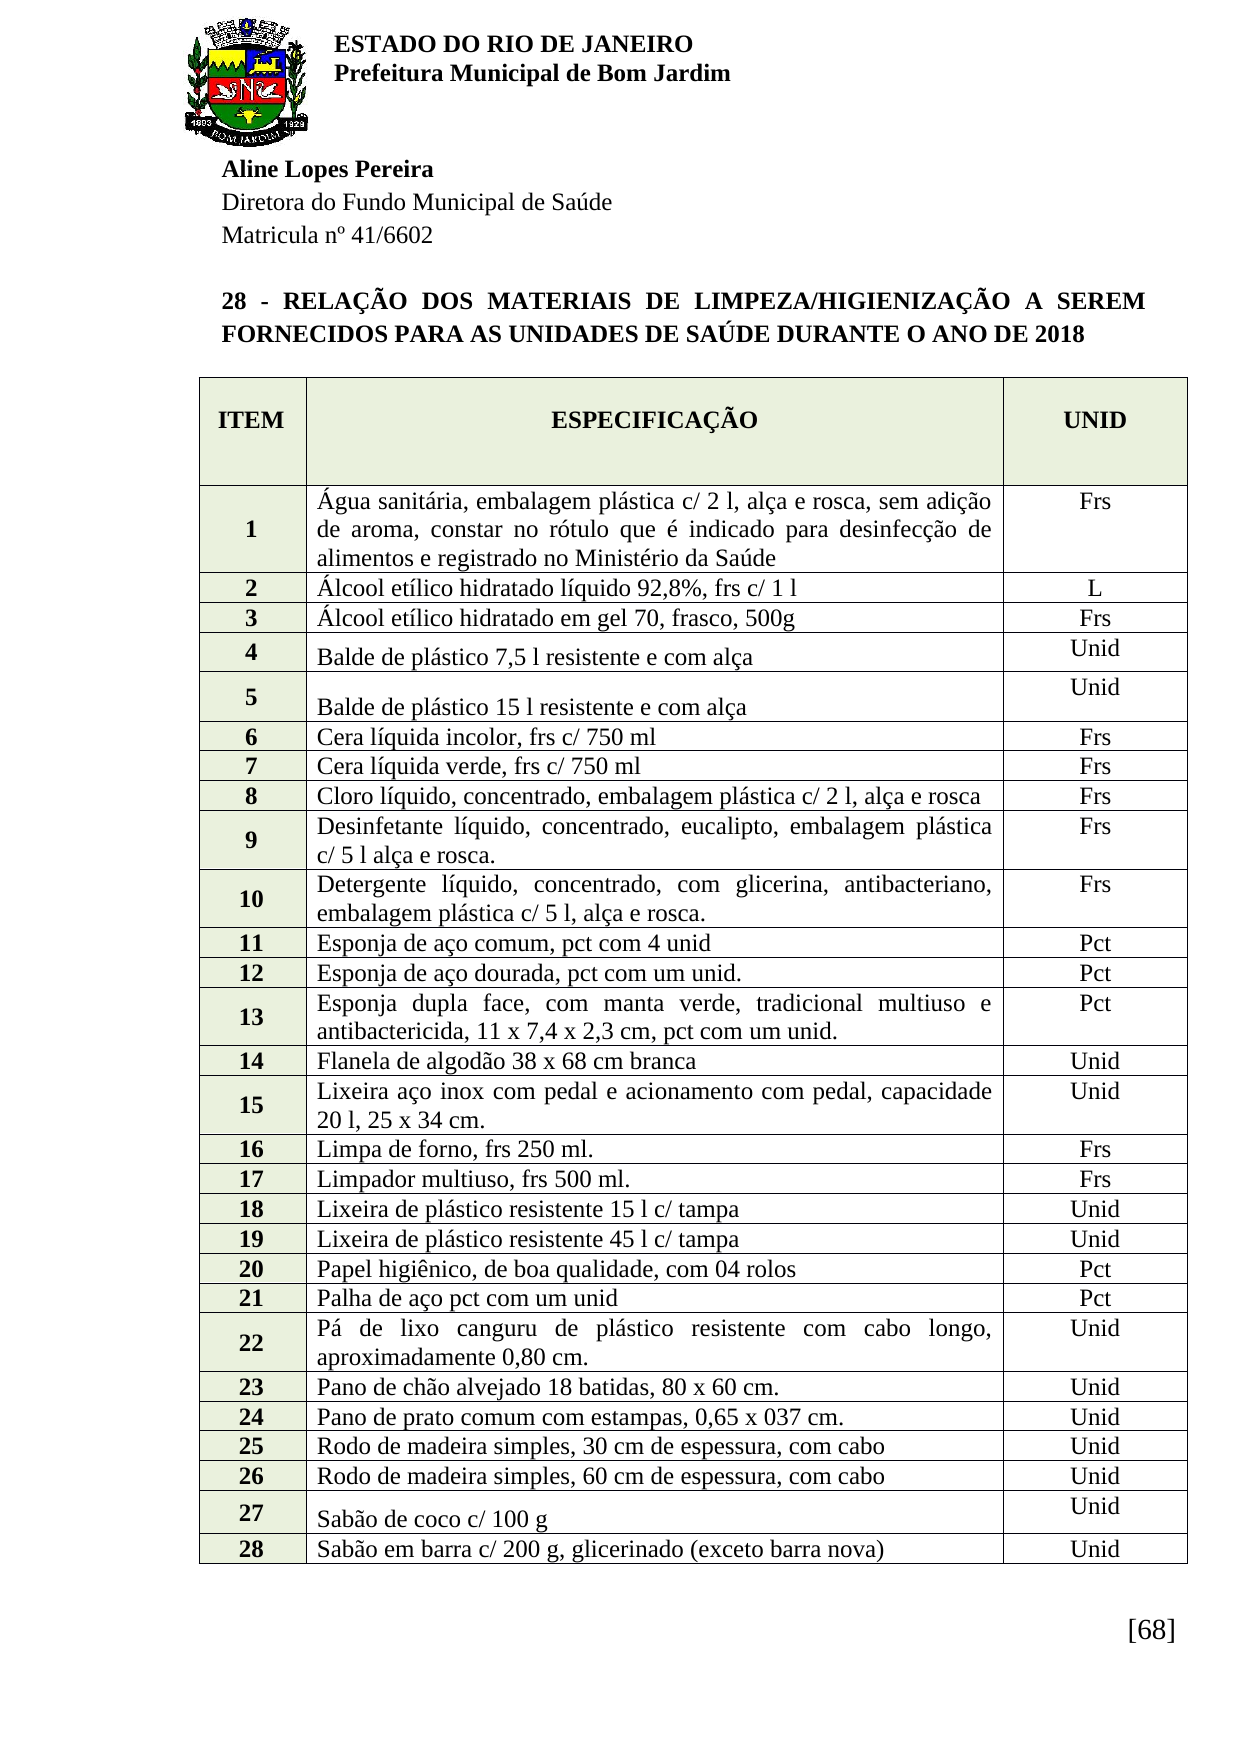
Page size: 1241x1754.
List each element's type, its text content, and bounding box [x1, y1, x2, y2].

table_cell Limpa de forno, frs 250 ml. [307, 1135, 1003, 1163]
table_header ITEM [200, 378, 306, 485]
table_cell 22 [200, 1313, 306, 1371]
table_cell 14 [200, 1046, 306, 1075]
table_cell Unid [1004, 1402, 1187, 1430]
table_cell 2 [200, 573, 306, 602]
table_cell 23 [200, 1372, 306, 1401]
text 28 - RELAÇÃO DOS MATERIAIS DE LIMPEZA/HIGIENIZAÇÃO A SEREM FORNECIDOS PARA AS UNIDADES DE SAÚDE DURANTE O ANO DE 2018 [221, 286, 1146, 348]
table_cell Unid [1004, 1372, 1187, 1401]
picture [181, 15, 310, 149]
table_cell Pct [1004, 988, 1187, 1045]
table_cell 27 [200, 1491, 306, 1533]
table_cell Lixeira de plástico resistente 45 l c/ tampa [307, 1224, 1003, 1253]
table_cell Cera líquida verde, frs c/ 750 ml [307, 751, 1003, 780]
table_cell Sabão de coco c/ 100 g [307, 1491, 1003, 1533]
table_cell Lixeira de plástico resistente 15 l c/ tampa [307, 1194, 1003, 1223]
table_cell Frs [1004, 722, 1187, 750]
table_cell Unid [1004, 1461, 1187, 1490]
text Diretora do Fundo Municipal de Saúde [221, 187, 1176, 216]
table_cell Unid [1004, 633, 1187, 671]
table_cell Esponja dupla face, com manta verde, tradicional multiuso e antibactericida, 11 x 7,4 x 2,3 cm, pct com um unid. [307, 988, 1003, 1045]
table_header ESPECIFICAÇÃO [307, 378, 1003, 485]
table_cell Cera líquida incolor, frs c/ 750 ml [307, 722, 1003, 750]
table_cell 3 [200, 603, 306, 632]
table_cell Cloro líquido, concentrado, embalagem plástica c/ 2 l, alça e rosca [307, 781, 1003, 810]
table_cell Unid [1004, 1431, 1187, 1460]
table_cell Pano de prato comum com estampas, 0,65 x 037 cm. [307, 1402, 1003, 1430]
text Matricula nº 41/6602 [221, 220, 1146, 249]
table_cell 11 [200, 928, 306, 957]
table_cell 8 [200, 781, 306, 810]
table_cell Sabão em barra c/ 200 g, glicerinado (exceto barra nova) [307, 1534, 1003, 1563]
table_cell Balde de plástico 7,5 l resistente e com alça [307, 633, 1003, 671]
table_cell Frs [1004, 811, 1187, 868]
table_cell Unid [1004, 672, 1187, 721]
table_cell Palha de aço pct com um unid [307, 1284, 1003, 1312]
table_cell Esponja de aço comum, pct com 4 unid [307, 928, 1003, 957]
table_cell 24 [200, 1402, 306, 1430]
table_cell Frs [1004, 486, 1187, 572]
table_cell Unid [1004, 1194, 1187, 1223]
table_cell Unid [1004, 1491, 1187, 1533]
table_cell 19 [200, 1224, 306, 1253]
table_cell 28 [200, 1534, 306, 1563]
table_cell Frs [1004, 1135, 1187, 1163]
table_cell 5 [200, 672, 306, 721]
table_cell 1 [200, 486, 306, 572]
table_cell 25 [200, 1431, 306, 1460]
table_cell Água sanitária, embalagem plástica c/ 2 l, alça e rosca, sem adição de aroma, constar no rótulo que é indicado para desinfecção de alimentos e registrado no Ministério da Saúde [307, 486, 1003, 572]
table_header UNID [1004, 378, 1187, 485]
table_cell Esponja de aço dourada, pct com um unid. [307, 958, 1003, 987]
table_cell Pá de lixo canguru de plástico resistente com cabo longo, aproximadamente 0,80 cm. [307, 1313, 1003, 1371]
table_cell 6 [200, 722, 306, 750]
table_cell Unid [1004, 1313, 1187, 1371]
table_cell 16 [200, 1135, 306, 1163]
table_cell Balde de plástico 15 l resistente e com alça [307, 672, 1003, 721]
table_cell Rodo de madeira simples, 30 cm de espessura, com cabo [307, 1431, 1003, 1460]
table_cell Pano de chão alvejado 18 batidas, 80 x 60 cm. [307, 1372, 1003, 1401]
table_cell Pct [1004, 1284, 1187, 1312]
table_cell L [1004, 573, 1187, 602]
table_cell Detergente líquido, concentrado, com glicerina, antibacteriano, embalagem plástica c/ 5 l, alça e rosca. [307, 870, 1003, 927]
table_cell 13 [200, 988, 306, 1045]
table_cell 26 [200, 1461, 306, 1490]
table_cell Pct [1004, 958, 1187, 987]
table_cell 4 [200, 633, 306, 671]
table_cell 12 [200, 958, 306, 987]
table_cell Unid [1004, 1046, 1187, 1075]
table_cell 9 [200, 811, 306, 868]
text Aline Lopes Pereira [221, 154, 1176, 183]
table_cell Unid [1004, 1224, 1187, 1253]
table_cell 20 [200, 1254, 306, 1282]
table_cell Lixeira aço inox com pedal e acionamento com pedal, capacidade 20 l, 25 x 34 cm. [307, 1076, 1003, 1133]
table_cell Limpador multiuso, frs 500 ml. [307, 1164, 1003, 1193]
table_cell Álcool etílico hidratado em gel 70, frasco, 500g [307, 603, 1003, 632]
table_cell Desinfetante líquido, concentrado, eucalipto, embalagem plástica c/ 5 l alça e rosca. [307, 811, 1003, 868]
table_cell Pct [1004, 1254, 1187, 1282]
table_cell Frs [1004, 603, 1187, 632]
table_cell Álcool etílico hidratado líquido 92,8%, frs c/ 1 l [307, 573, 1003, 602]
table_cell 21 [200, 1284, 306, 1312]
table_cell 10 [200, 870, 306, 927]
table_cell Papel higiênico, de boa qualidade, com 04 rolos [307, 1254, 1003, 1282]
table_cell 17 [200, 1164, 306, 1193]
table_cell Unid [1004, 1076, 1187, 1133]
table_cell Unid [1004, 1534, 1187, 1563]
table_cell Flanela de algodão 38 x 68 cm branca [307, 1046, 1003, 1075]
table_cell 18 [200, 1194, 306, 1223]
table_cell Frs [1004, 751, 1187, 780]
table_cell 7 [200, 751, 306, 780]
table_cell Frs [1004, 1164, 1187, 1193]
table_cell Frs [1004, 781, 1187, 810]
table_cell Rodo de madeira simples, 60 cm de espessura, com cabo [307, 1461, 1003, 1490]
table_cell Frs [1004, 870, 1187, 927]
table_cell Pct [1004, 928, 1187, 957]
table_cell 15 [200, 1076, 306, 1133]
